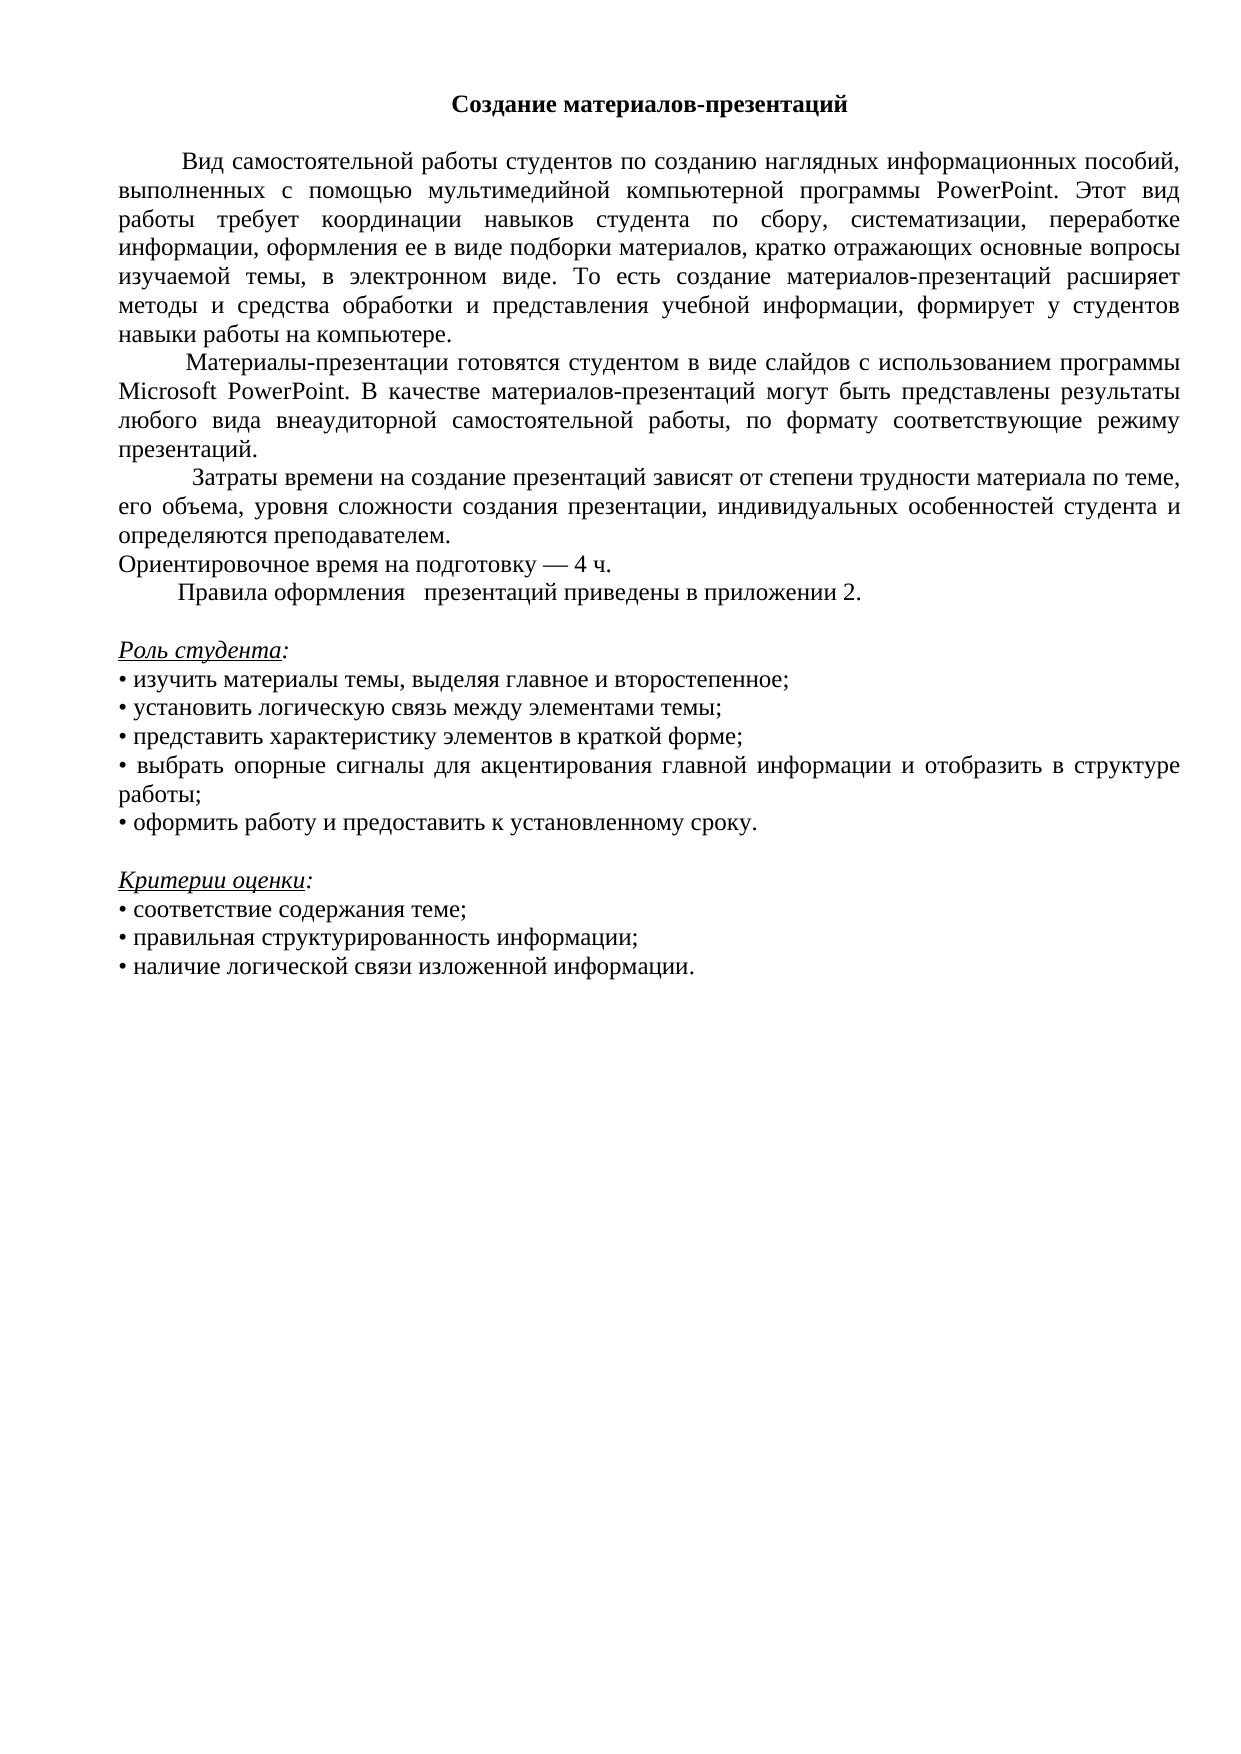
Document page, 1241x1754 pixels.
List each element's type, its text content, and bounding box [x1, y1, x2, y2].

text • наличие логической связи изложенной информации. [118, 951, 1181, 980]
text • правильная структурированность информации; [118, 922, 1181, 951]
text Ориентировочное время на подготовку — 4 ч. [118, 549, 1181, 577]
text • представить характеристику элементов в краткой форме; [118, 721, 1181, 750]
text Критерии оценки: [118, 865, 1181, 894]
text • изучить материалы темы, выделяя главное и второстепенное; [118, 664, 1181, 692]
text • оформить работу и предоставить к установленному сроку. [118, 807, 1181, 836]
text • установить логическую связь между элементами темы; [118, 692, 1181, 721]
text • соответствие содержания теме; [118, 894, 1181, 922]
text Создание материалов-презентаций [118, 89, 1181, 117]
text Правила оформления презентаций приведены в приложении 2. [118, 577, 1181, 606]
text Материалы-презентации готовятся студентом в виде слайдов с использованием программы Microsoft PowerPoint. В качестве материалов-презентаций могут быть представлены результаты любого вида внеаудиторной самостоятельной работы, по формату соответствующие режиму презентаций. [118, 347, 1181, 462]
text Вид самостоятельной работы студентов по созданию наглядных информационных пособий, выполненных с помощью мультимедийной компьютерной программы PowerPoint. Этот вид работы требует координации навыков студента по сбору, систематизации, переработке информации, оформления ее в виде подборки материалов, кратко отражающих основные вопросы изучаемой темы, в электронном виде. То есть создание материалов-презентаций расширяет методы и средства обработки и представления учебной информации, формирует у студентов навыки работы на компьютере. [118, 146, 1181, 347]
text • выбрать опорные сигналы для акцентирования главной информации и отобразить в структуре работы; [118, 750, 1181, 807]
text Роль студента: [118, 635, 1181, 664]
text Затраты времени на создание презентаций зависят от степени трудности материала по теме, его объема, уровня сложности создания презентации, индивидуальных особенностей студента и определяются преподавателем. [118, 462, 1181, 549]
